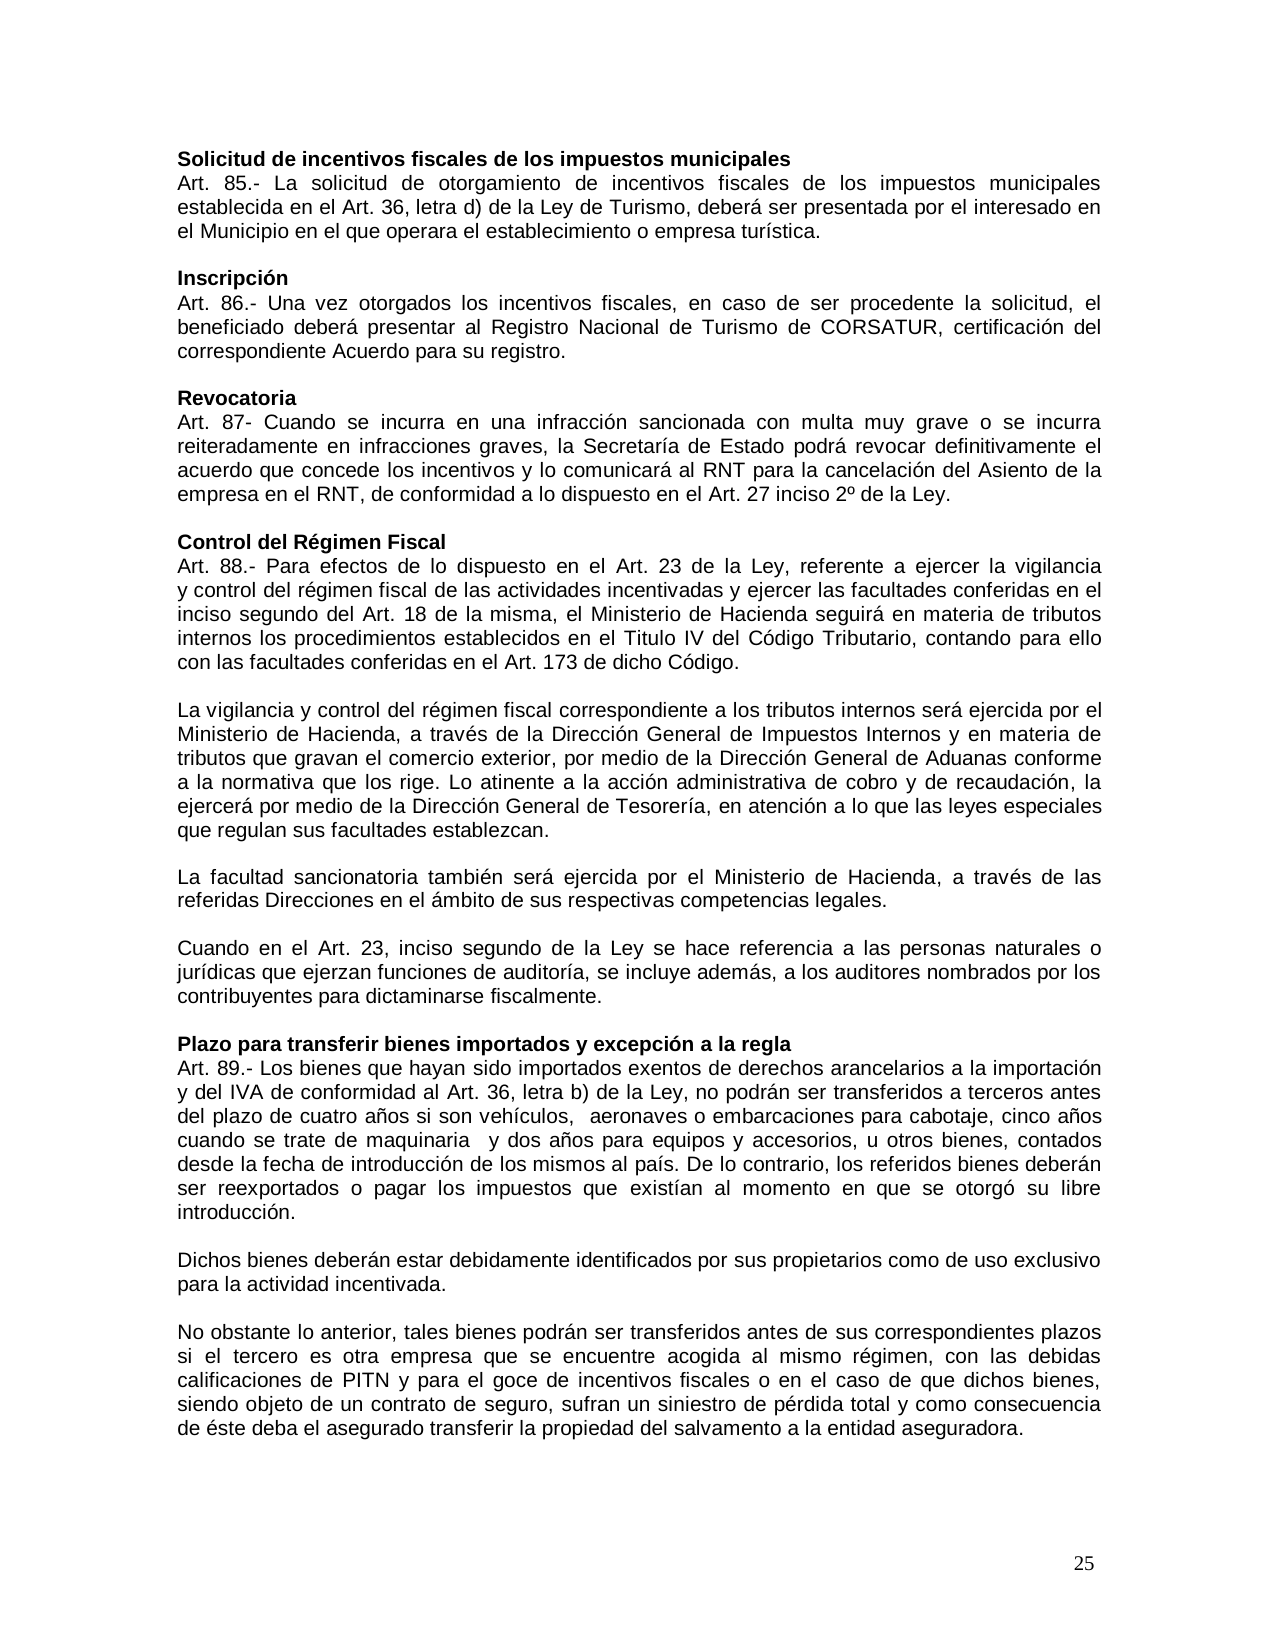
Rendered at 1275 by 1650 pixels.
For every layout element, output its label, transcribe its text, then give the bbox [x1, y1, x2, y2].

text Art. 85.- La solicitud de otorgamiento de incentivos fiscales de los impuestos municipales establecida en el Art. 36, letra d) de la Ley de Turismo, deberá ser presentada por el interesado en el Municipio en el que operara el establecimiento o empresa turística. [177, 171, 1101, 243]
text Art. 86.- Una vez otorgados los incentivos fiscales, en caso de ser procedente la solicitud, el beneficiado deberá presentar al Registro Nacional de Turismo de CORSATUR, certificación del correspondiente Acuerdo para su registro. [177, 291, 1102, 363]
text No obstante lo anterior, tales bienes podrán ser transferidos antes de sus correspondientes plazos si el tercero es otra empresa que se encuentre acogida al mismo régimen, con las debidas calificaciones de PITN y para el goce de incentivos fiscales o en el caso de que dichos bienes, siendo objeto de un contrato de seguro, sufran un siniestro de pérdida total y como consecuencia de éste deba el asegurado transferir la propiedad del salvamento a la entidad aseguradora. [177, 1319, 1101, 1439]
text Inscripción [177, 266, 291, 290]
text La vigilancia y control del régimen fiscal correspondiente a los tributos internos será ejercida por el Ministerio de Hacienda, a través de la Dirección General de Impuestos Internos y en materia de tributos que gravan el comercio exterior, por medio de la Dirección General de Aduanas conforme a la normativa que los rige. Lo atinente a la acción administrativa de cobro y de recaudación, la ejercerá por medio de la Dirección General de Tesorería, en atención a lo que las leyes especiales que regulan sus facultades establezcan. [177, 698, 1102, 842]
text Art. 89.- Los bienes que hayan sido importados exentos de derechos arancelarios a la importación y del IVA de conformidad al Art. 36, letra b) de la Ley, no podrán ser transferidos a terceros antes del plazo de cuatro años si son vehículos, aeronaves o embarcaciones para cabotaje, cinco años cuando se trate de maquinaria y dos años para equipos y accesorios, u otros bienes, contados desde la fecha de introducción de los mismos al país. De lo contrario, los referidos bienes deberán ser reexportados o pagar los impuestos que existían al momento en que se otorgó su libre introducción. [177, 1056, 1102, 1224]
text Revocatoria [177, 386, 300, 409]
text Art. 88.- Para efectos de lo dispuesto en el Art. 23 de la Ley, referente a ejercer la vigilancia y control del régimen fiscal de las actividades incentivadas y ejercer las facultades conferidas en el inciso segundo del Art. 18 de la misma, el Ministerio de Hacienda seguirá en materia de tributos internos los procedimientos establecidos en el Titulo IV del Código Tributario, contando para ello con las facultades conferidas en el Art. 173 de dicho Código. [177, 554, 1102, 674]
text Plazo para transferir bienes importados y excepción a la regla [177, 1031, 793, 1055]
text Control del Régimen Fiscal [177, 529, 449, 553]
text Cuando en el Art. 23, inciso segundo de la Ley se hace referencia a las personas naturales o jurídicas que ejerzan funciones de auditoría, se incluye además, a los auditores nombrados por los contribuyentes para dictaminarse fiscalmente. [177, 936, 1101, 1008]
text La facultad sancionatoria también será ejercida por el Ministerio de Hacienda, a través de las referidas Direcciones en el ámbito de sus respectivas competencias legales. [177, 866, 1101, 912]
text Solicitud de incentivos fiscales de los impuestos municipales [177, 146, 792, 170]
text Art. 87- Cuando se incurra en una infracción sancionada con multa muy grave o se incurra reiteradamente en infracciones graves, la Secretaría de Estado podrá revocar definitivamente el acuerdo que concede los incentivos y lo comunicará al RNT para la cancelación del Asiento de la empresa en el RNT, de conformidad a lo dispuesto en el Art. 27 inciso 2º de la Ley. [177, 410, 1102, 506]
text Dichos bienes deberán estar debidamente identificados por sus propietarios como de uso exclusivo para la actividad incentivada. [177, 1248, 1101, 1296]
